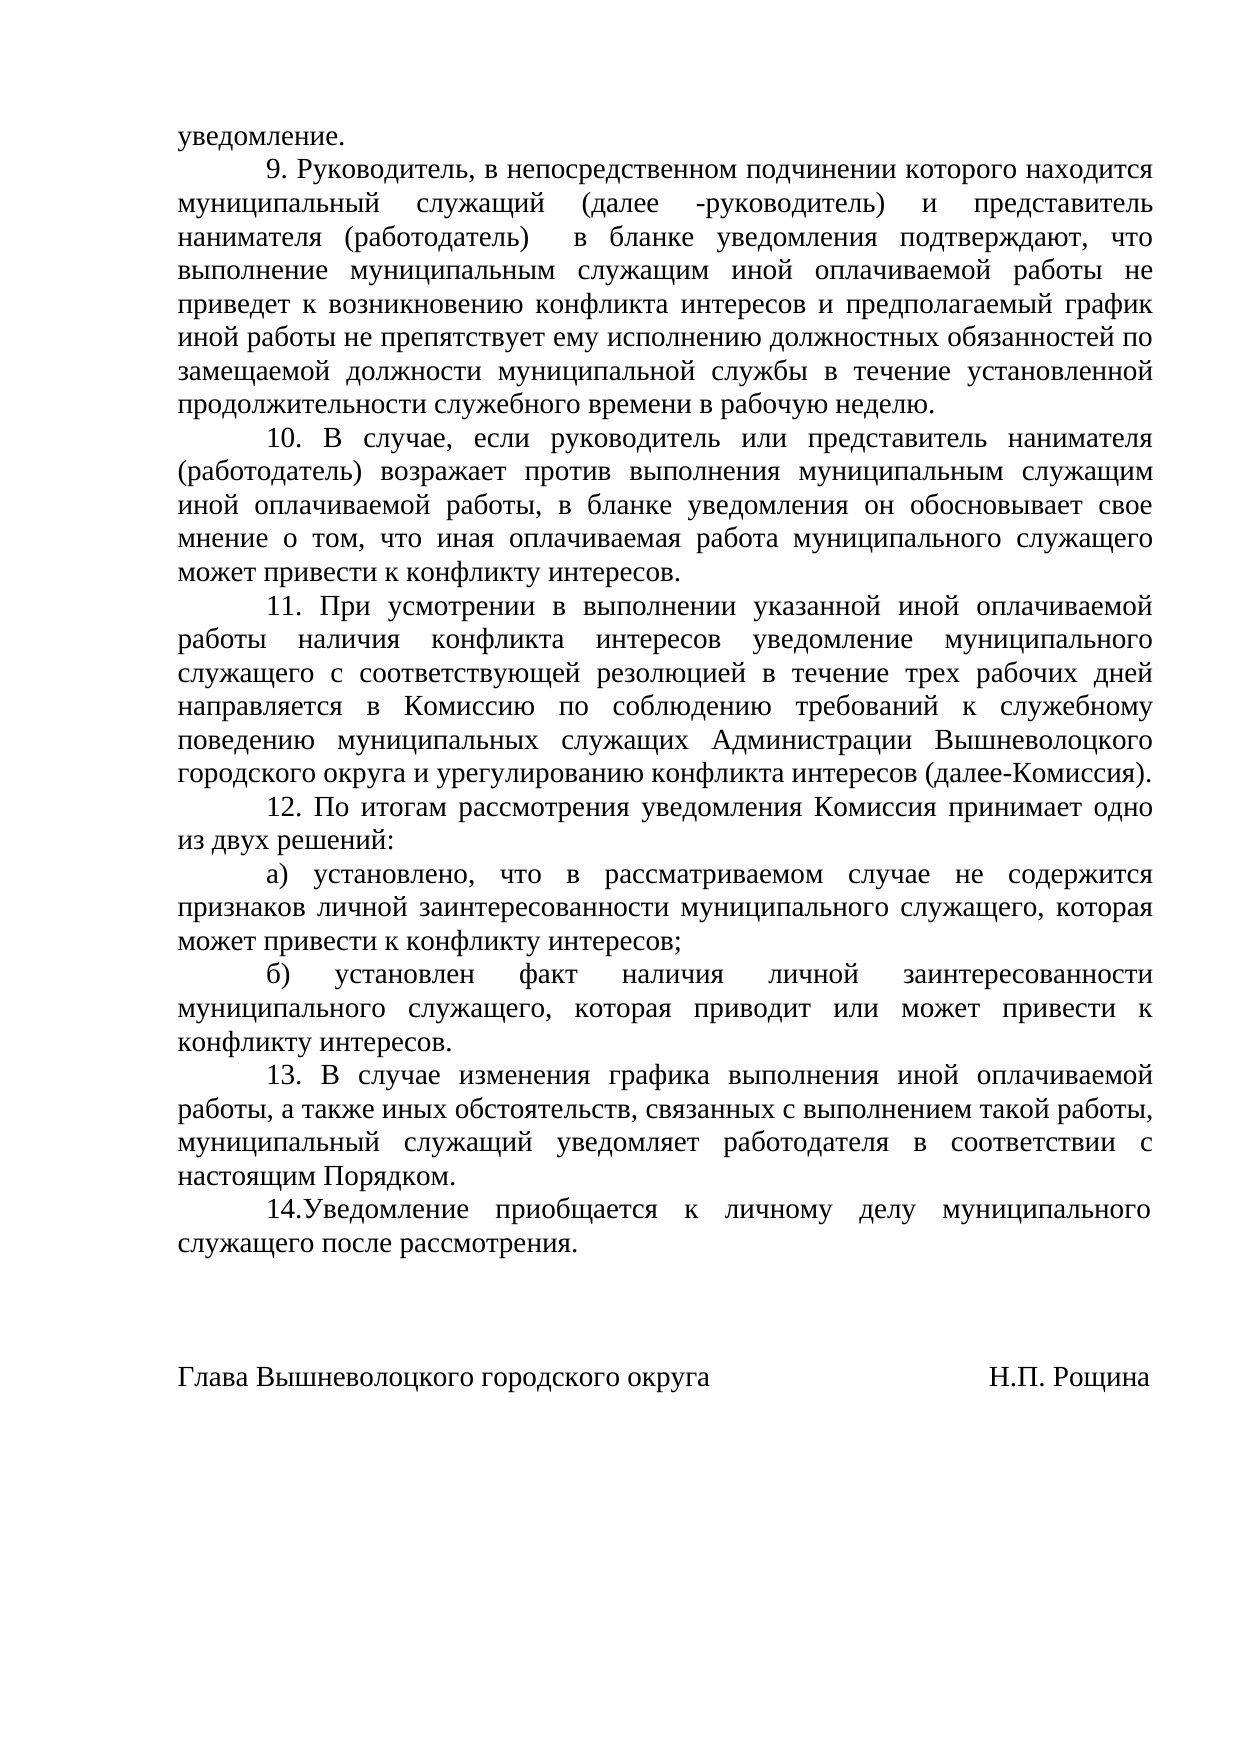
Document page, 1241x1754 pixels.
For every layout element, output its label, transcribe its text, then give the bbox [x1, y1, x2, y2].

text 12. По итогам рассмотрения уведомления Комиссия принимает одно из двух решений: [177, 789, 1154, 856]
text 11. При усмотрении в выполнении указанной иной оплачиваемой работы наличия конфликта интересов уведомление муниципального служащего с соответствующей резолюцией в течение трех рабочих дней направляется в Комиссию по соблюдению требований к служебному поведению муниципальных служащих Администрации Вышневолоцкого городского округа и урегулированию конфликта интересов (далее-Комиссия). [177, 588, 1154, 789]
text б) установлен факт наличия личной заинтересованности муниципального служащего, которая приводит или может привести к конфликту интересов. [177, 957, 1154, 1057]
text 10. В случае, если руководитель или представитель нанимателя (работодатель) возражает против выполнения муниципальным служащим иной оплачиваемой работы, в бланке уведомления он обосновывает свое мнение о том, что иная оплачиваемая работа муниципального служащего может привести к конфликту интересов. [177, 420, 1154, 588]
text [177, 118, 1152, 152]
text 13. В случае изменения графика выполнения иной оплачиваемой работы, а также иных обстоятельств, связанных с выполнением такой работы, муниципальный служащий уведомляет работодателя в соответствии с настоящим Порядком. [177, 1057, 1154, 1191]
text Глава Вышневолоцкого городского округа Н.П. Рощина [177, 1359, 1152, 1393]
text 9. Руководитель, в непосредственном подчинении которого находится муниципальный служащий (далее -руководитель) и представитель нанимателя (работодатель) в бланке уведомления подтверждают, что выполнение муниципальным служащим иной оплачиваемой работы не приведет к возникновению конфликта интересов и предполагаемый график иной работы не препятствует ему исполнению должностных обязанностей по замещаемой должности муниципальной службы в течение установленной продолжительности служебного времени в рабочую неделю. [177, 152, 1154, 420]
text 14.Уведомление приобщается к личному делу муниципального служащего после рассмотрения. [177, 1191, 1152, 1258]
text а) установлено, что в рассматриваемом случае не содержится признаков личной заинтересованности муниципального служащего, которая может привести к конфликту интересов; [177, 856, 1154, 957]
